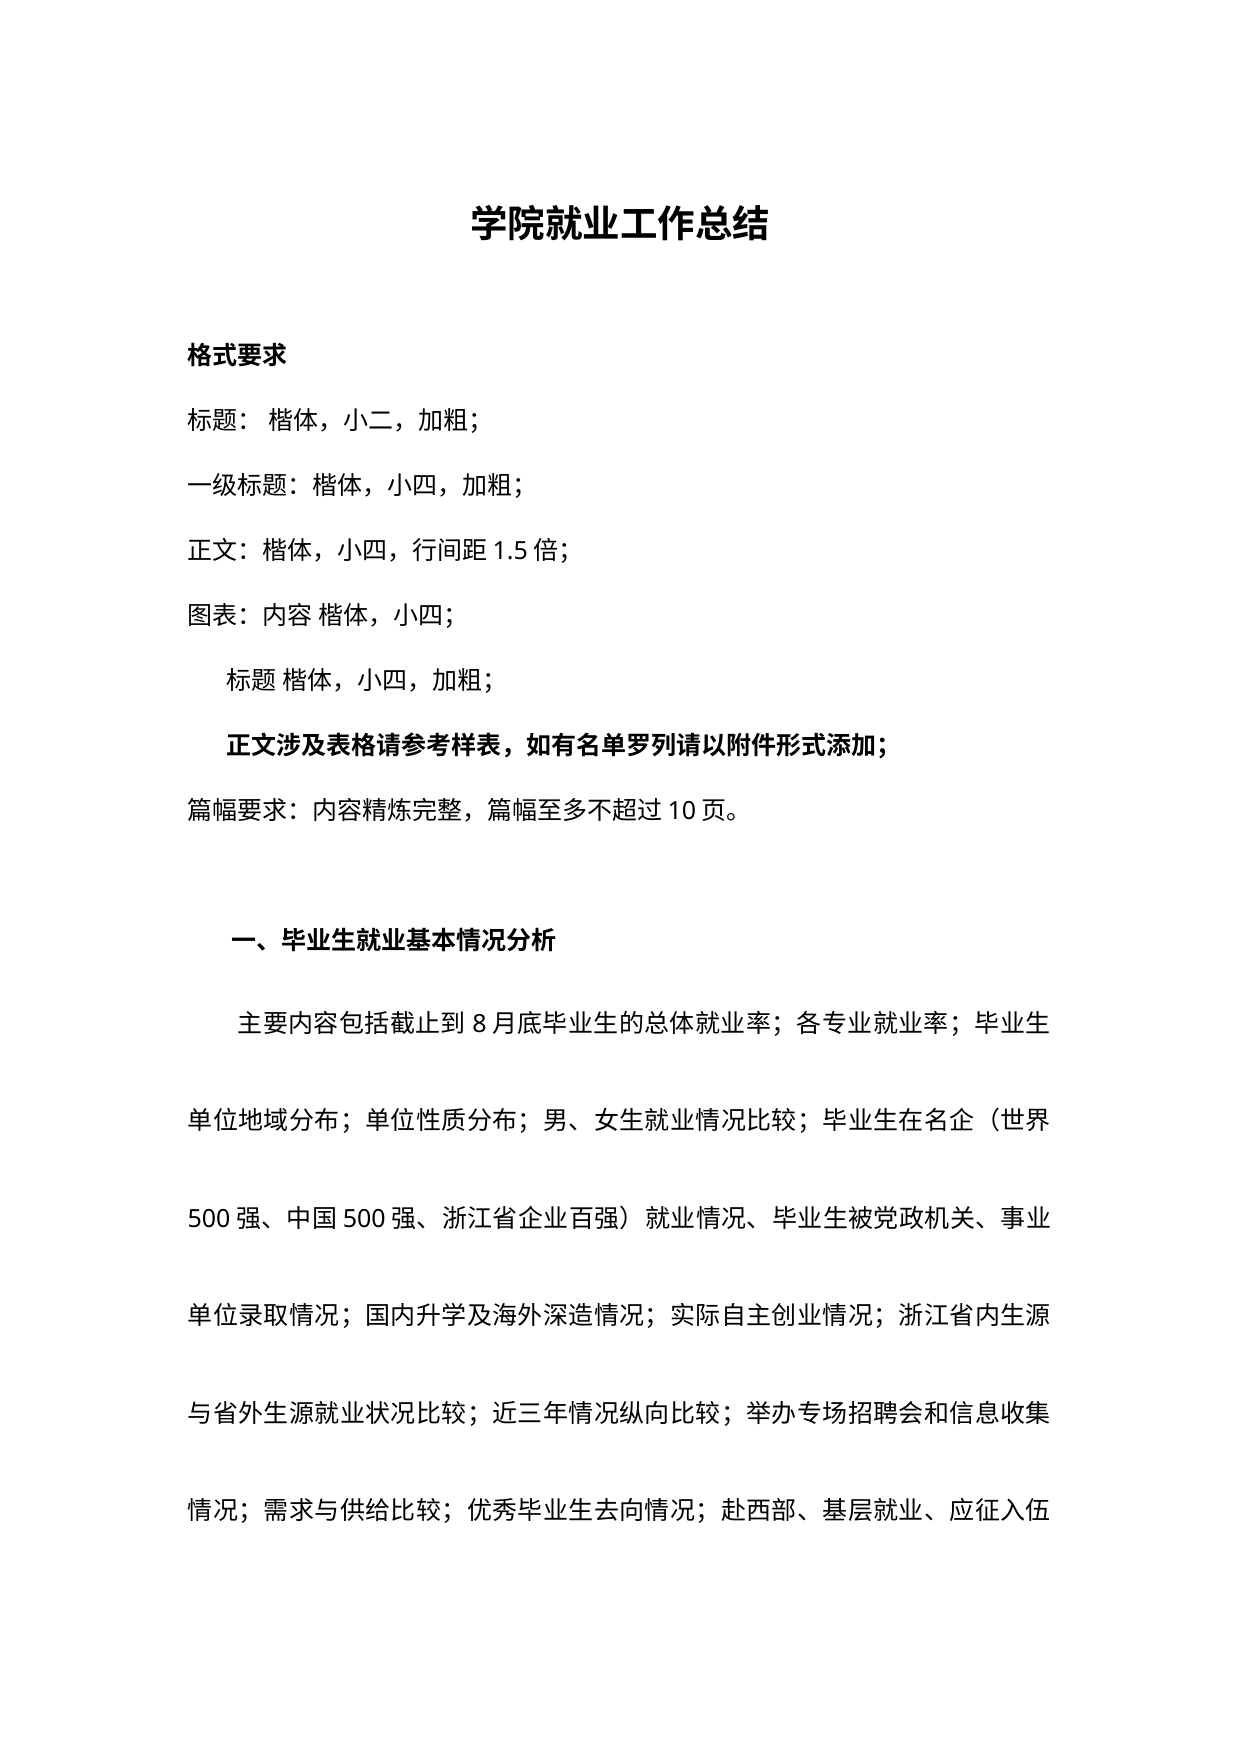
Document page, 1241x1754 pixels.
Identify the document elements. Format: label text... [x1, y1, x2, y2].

text 标题 楷体，小四，加粗； [187, 646, 1053, 711]
text 正文涉及表格请参考样表，如有名单罗列请以附件形式添加； [187, 711, 1053, 776]
text 篇幅要求：内容精炼完整，篇幅至多不超过10页。 [187, 776, 1053, 841]
text 一级标题：楷体，小四，加粗； [187, 451, 1053, 516]
subtitle 学院就业工作总结 [187, 189, 1053, 254]
text 标题： 楷体，小二，加粗； [187, 386, 1053, 451]
text 图表：内容 楷体，小四； [187, 581, 1053, 646]
text 格式要求 [187, 321, 1053, 386]
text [187, 989, 1053, 1541]
text 正文：楷体，小四，行间距1.5倍； [187, 516, 1053, 581]
list 毕业生就业基本情况分析 [187, 906, 1053, 971]
